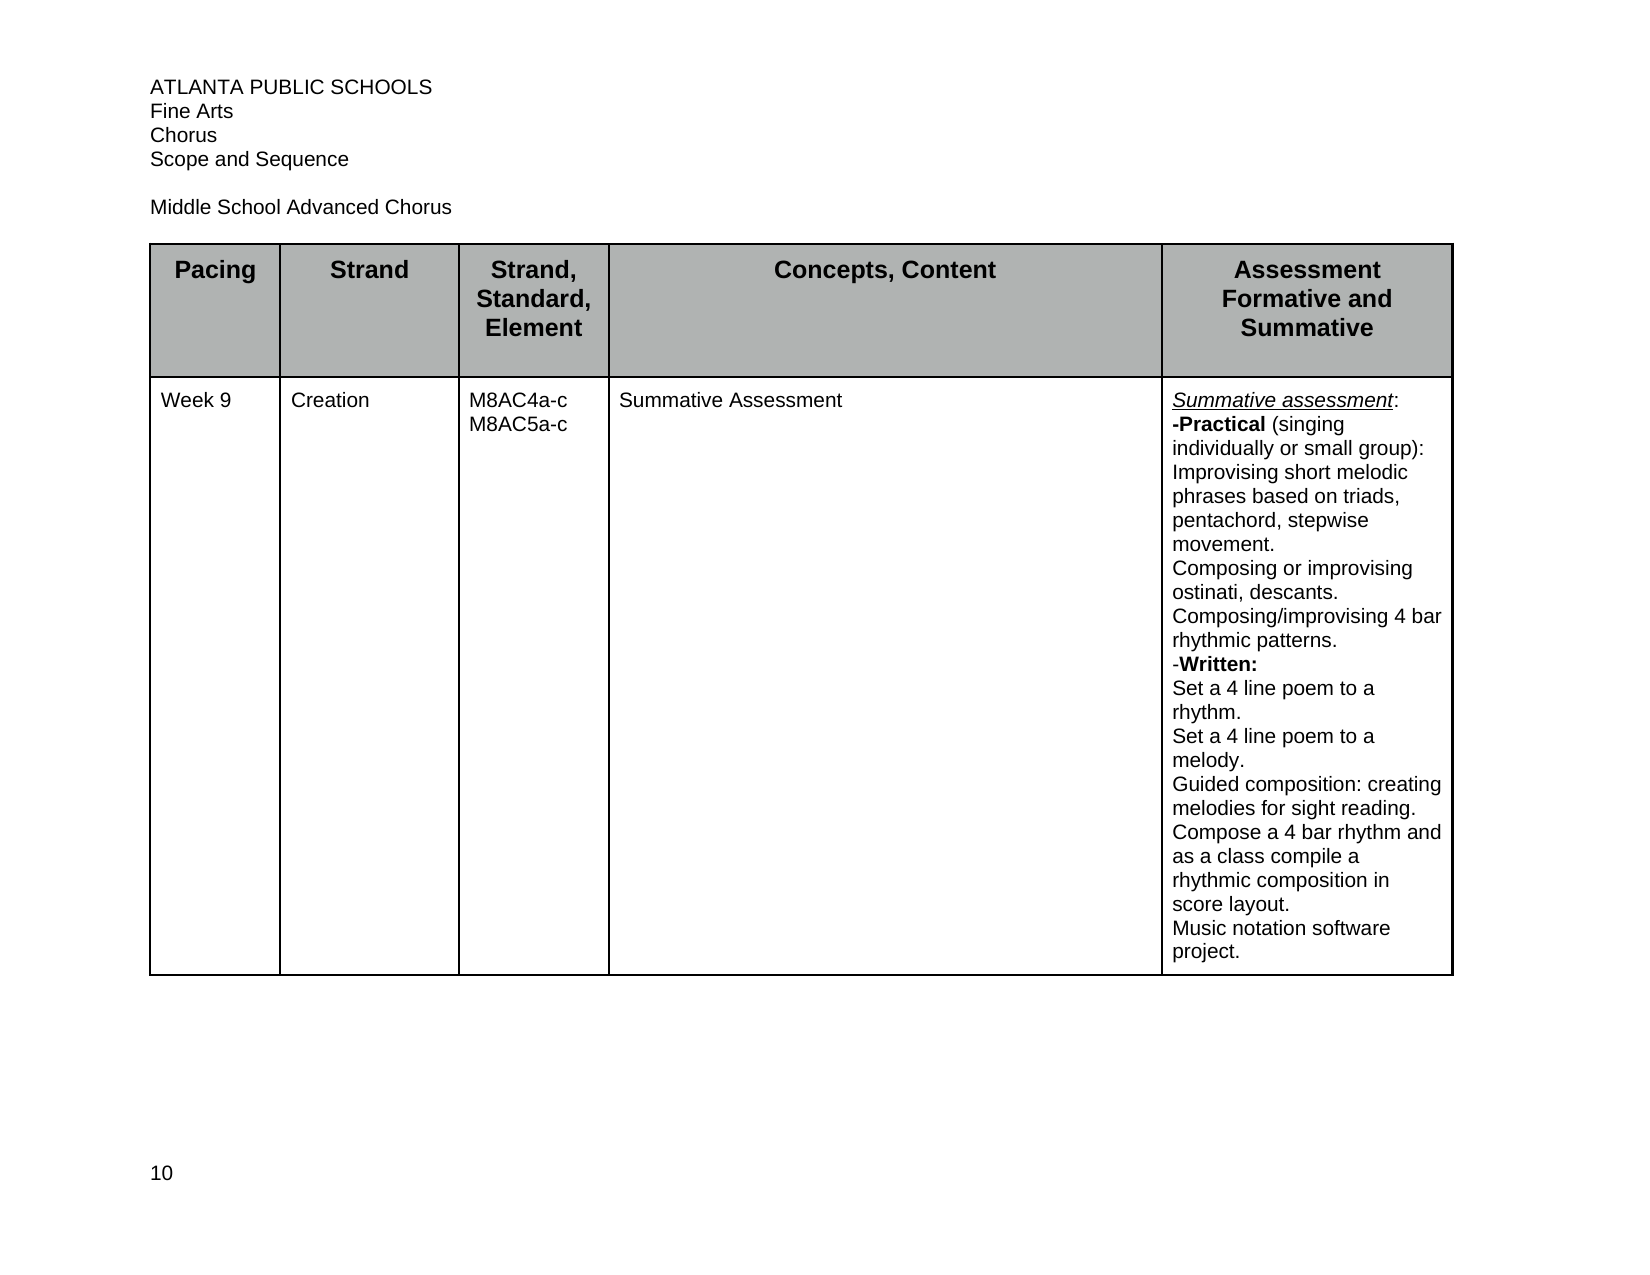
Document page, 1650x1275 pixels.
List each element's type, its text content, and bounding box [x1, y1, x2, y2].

table_header Concepts, Content [610, 245, 1161, 376]
table_header , Standard, Element [460, 245, 608, 376]
table_header [281, 245, 458, 376]
table_cell Week 9 [151, 378, 279, 974]
table_header Pacing [151, 245, 279, 376]
table_cell Creation [281, 378, 458, 974]
table_cell M8AC4a-c M8AC5a-c [460, 378, 608, 974]
table_cell Summative Assessment [610, 378, 1161, 974]
table_cell Summative assessment: -Practical (singing individually or small group): Improvising short melodic phrases based on triads, pentachord, stepwise movement. Composing or improvising ostinati, descants. Composing/improvising 4 bar rhythmic patterns. -Written: Set a 4 line poem to a rhythm. Set a 4 line poem to a melody. Guided composition: creating melodies for sight reading. Compose a 4 bar rhythm and as a class compile a rhythmic composition in score layout. Music notation software project. [1163, 378, 1451, 974]
table_header Assessment Formative and Summative [1163, 245, 1451, 376]
